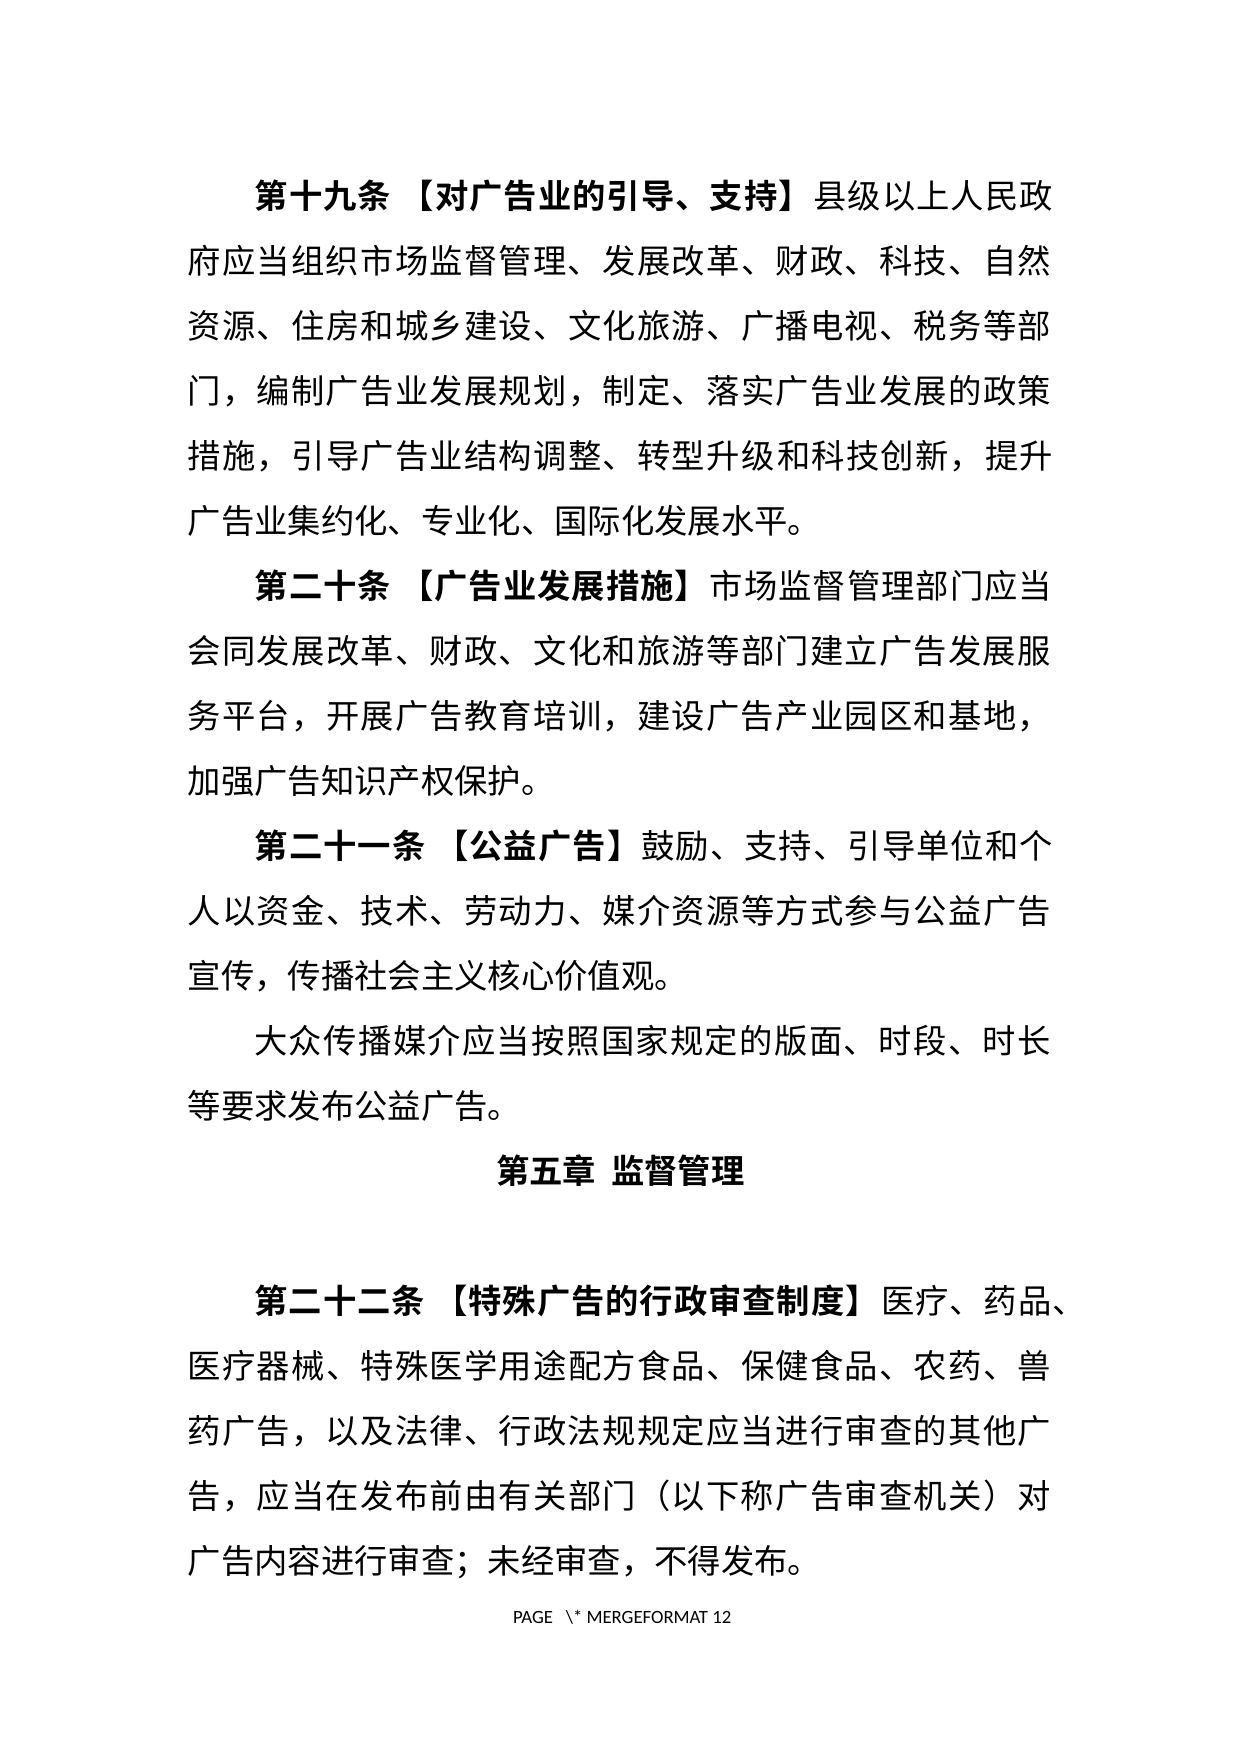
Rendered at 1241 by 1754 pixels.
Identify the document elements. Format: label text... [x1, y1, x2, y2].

text 第十九条 【对广告业的引导、支持】县级以上人民政府应当组织市场监督管理、发展改革、财政、科技、自然资源、住房和城乡建设、文化旅游、广播电视、税务等部门，编制广告业发展规划，制定、落实广告业发展的政策措施，引导广告业结构调整、转型升级和科技创新，提升广告业集约化、专业化、国际化发展水平。 [187, 162, 1053, 552]
text 第二十二条 【特殊广告的行政审查制度】医疗、药品、医疗器械、特殊医学用途配方食品、保健食品、农药、兽药广告，以及法律、行政法规规定应当进行审查的其他广告，应当在发布前由有关部门（以下称广告审查机关）对广告内容进行审查；未经审查，不得发布。 [187, 1267, 1053, 1592]
text 大众传播媒介应当按照国家规定的版面、时段、时长等要求发布公益广告。 [187, 1007, 1053, 1137]
text 第五章 监督管理 [187, 1137, 1053, 1202]
text 第二十一条 【公益广告】鼓励、支持、引导单位和个人以资金、技术、劳动力、媒介资源等方式参与公益广告宣传，传播社会主义核心价值观。 [187, 812, 1053, 1007]
text 第二十条 【广告业发展措施】市场监督管理部门应当会同发展改革、财政、文化和旅游等部门建立广告发展服务平台，开展广告教育培训，建设广告产业园区和基地，加强广告知识产权保护。 [187, 552, 1053, 812]
